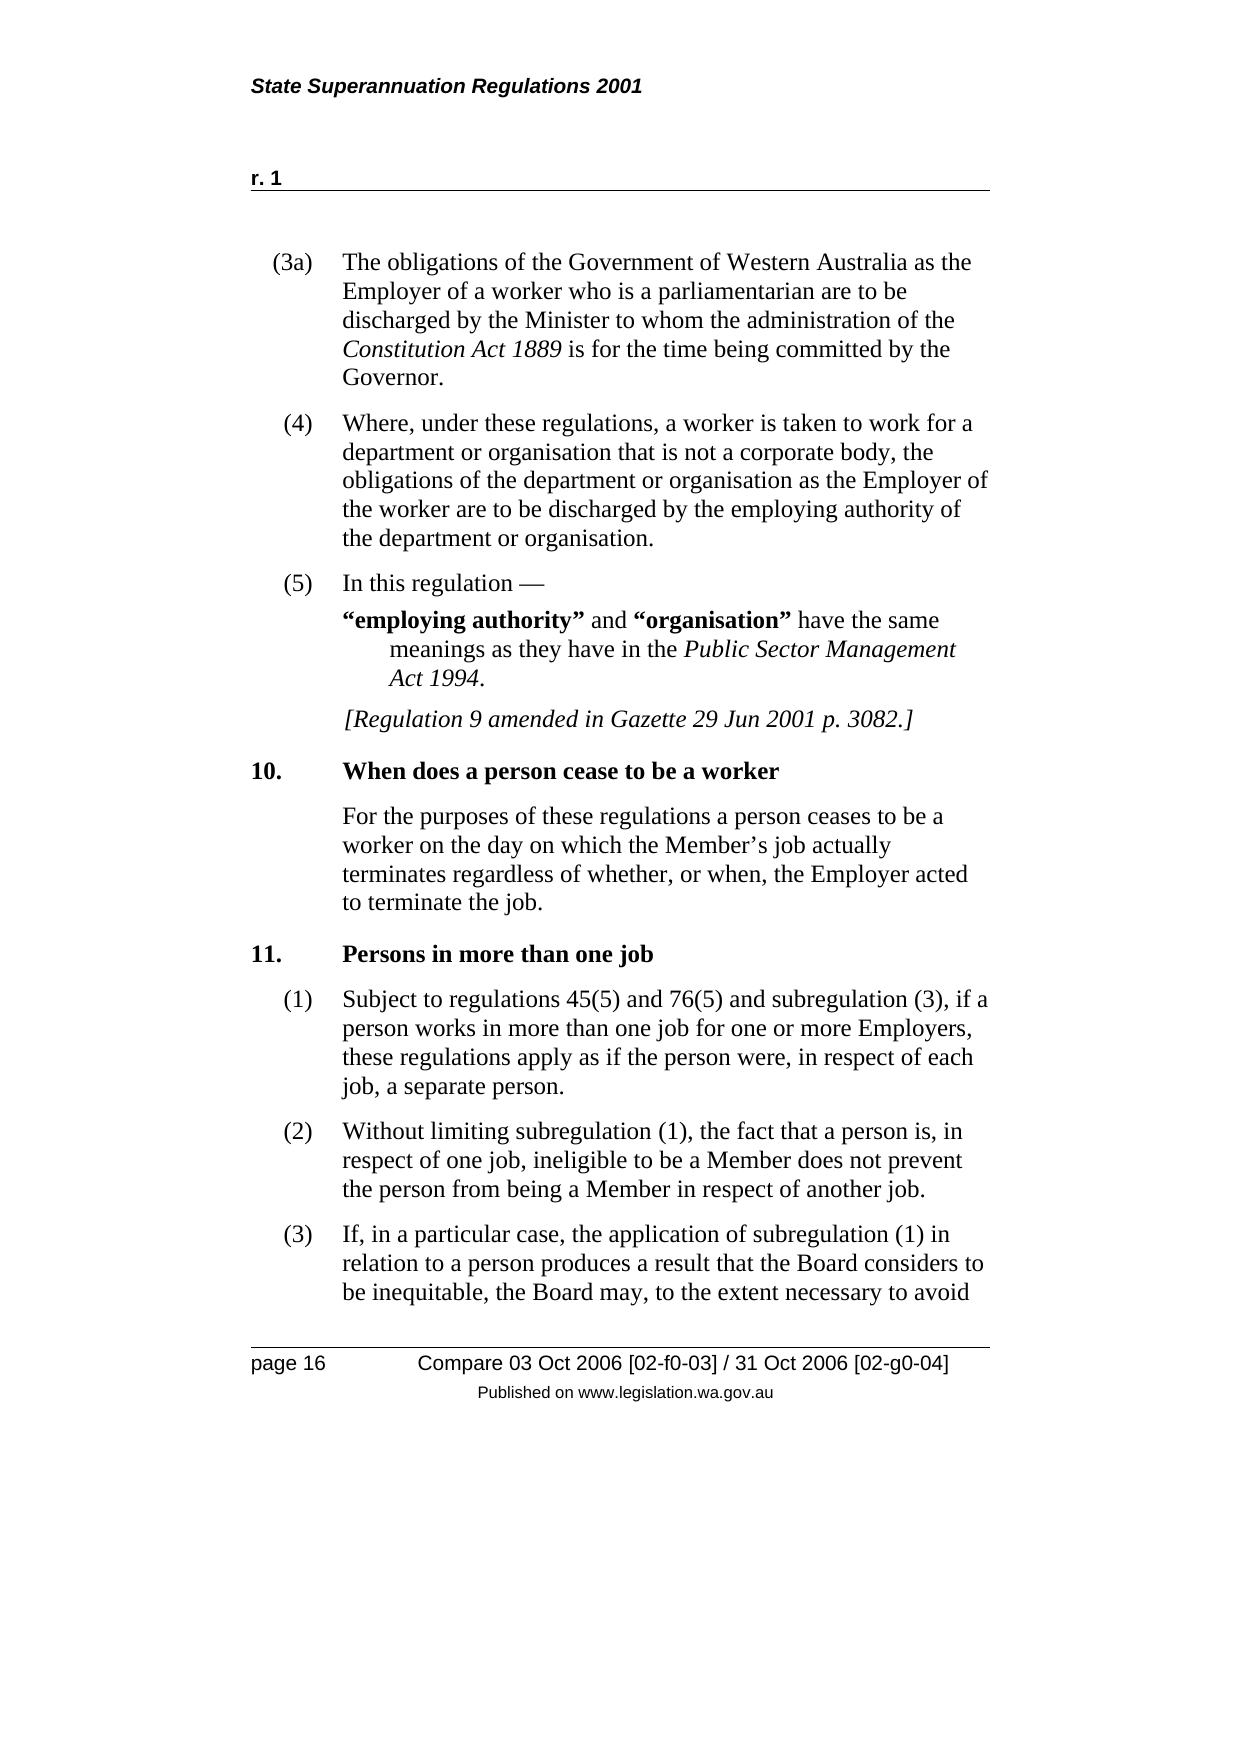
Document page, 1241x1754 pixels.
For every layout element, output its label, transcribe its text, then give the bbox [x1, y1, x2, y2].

text (3a) The obligations of the Government of Western Australia as the Employer of a worker who is a parliamentarian are to be discharged by the Minister to whom the administration of the Constitution Act 1889 is for the time being committed by the Governor. [251, 247, 990, 391]
text For the purposes of these regulations a person ceases to be a worker on the day on which the Member’s job actually terminates regardless of whether, or when, the Employer acted to terminate the job. [251, 801, 990, 916]
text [251, 1219, 990, 1305]
text (1) Subject to regulations 45(5) and 76(5) and subregulation (3), if a person works in more than one job for one or more Employers, these regulations apply as if the person were, in respect of each job, a separate person. [251, 984, 990, 1099]
text (2) Without limiting subregulation (1), the fact that a person is, in respect of one job, ineligible to be a Member does not prevent the person from being a Member in respect of another job. [251, 1116, 990, 1202]
text “employing authority” and “organisation” have the same meanings as they have in the Public Sector Management Act 1994. [251, 605, 990, 692]
text (4) Where, under these regulations, a worker is taken to work for a department or organisation that is not a corporate body, the obligations of the department or organisation as the Employer of the worker are to be discharged by the employing authority of the department or organisation. [251, 408, 990, 552]
subtitle 10. When does a person cease to be a worker [251, 756, 990, 784]
text (5) In this regulation — [251, 568, 990, 597]
subtitle 11. Persons in more than one job [251, 939, 990, 968]
text [Regulation 9 amended in Gazette 29 Jun 2001 p. 3082.] [251, 704, 990, 733]
